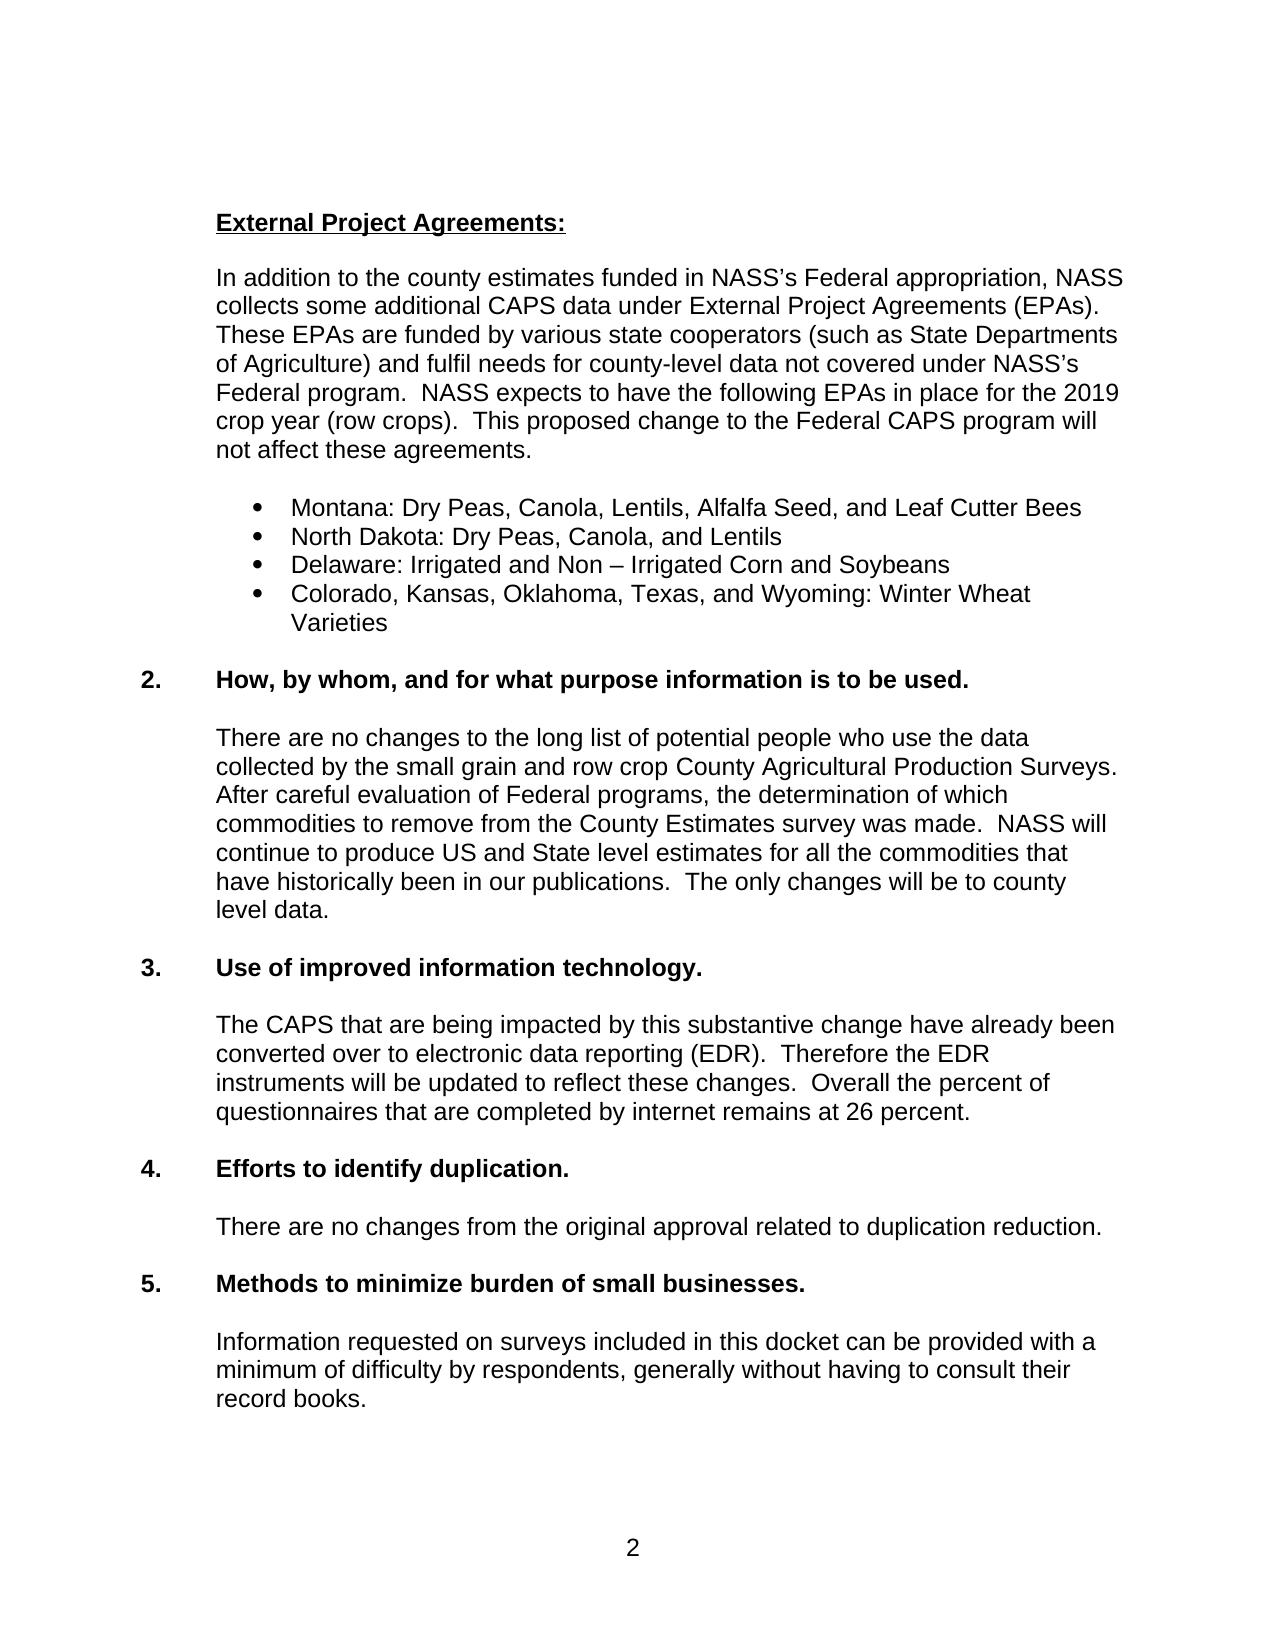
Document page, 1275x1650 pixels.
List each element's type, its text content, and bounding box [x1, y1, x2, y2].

list There are no changes to the long list of potential people who use the data collected by the small grain and row crop County Agricultural Production Surveys. After careful evaluation of Federal programs, the determination of which commodities to remove from the County Estimates survey was made. NASS will continue to produce US and State level estimates for all the commodities that have historically been in our publications. The only changes will be to county level data. [216, 723, 1125, 924]
text Information requested on surveys included in this docket can be provided with a minimum of difficulty by respondents, generally without having to consult their record books. [216, 1327, 1125, 1413]
text The CAPS that are being impacted by this substantive change have already been converted over to electronic data reporting (EDR). Therefore the EDR instruments will be updated to reflect these changes. Overall the percent of questionnaires that are completed by internet remains at 26 percent. [216, 1011, 1125, 1126]
list Montana: Dry Peas, Canola, Lentils, Alfalfa Seed, and Leaf Cutter Bees [253, 493, 1125, 521]
text 3. Use of improved information technology. [141, 953, 1125, 982]
text 2. How, by whom, and for what purpose information is to be used. [141, 666, 1125, 694]
list Colorado, Kansas, Oklahoma, Texas, and Wyoming: Winter Wheat Varieties [253, 579, 1125, 637]
text 4. Efforts to identify duplication. [141, 1154, 1125, 1183]
text There are no changes from the original approval related to duplication reduction. [216, 1212, 1125, 1241]
text 5. Methods to minimize burden of small businesses. [141, 1269, 1125, 1298]
list North Dakota: Dry Peas, Canola, and Lentils [253, 521, 1125, 550]
text In addition to the county estimates funded in NASS’s Federal appropriation, NASS collects some additional CAPS data under External Project Agreements (EPAs). These EPAs are funded by various state cooperators (such as State Departments of Agriculture) and fulfil needs for county-level data not covered under NASS’s Federal program. NASS expects to have the following EPAs in place for the 2019 crop year (row crops). This proposed change to the Federal CAPS program will not affect these agreements. [216, 263, 1125, 464]
list Delaware: Irrigated and Non – Irrigated Corn and Soybeans [253, 550, 1125, 579]
text External Project Agreements: [216, 207, 1125, 236]
